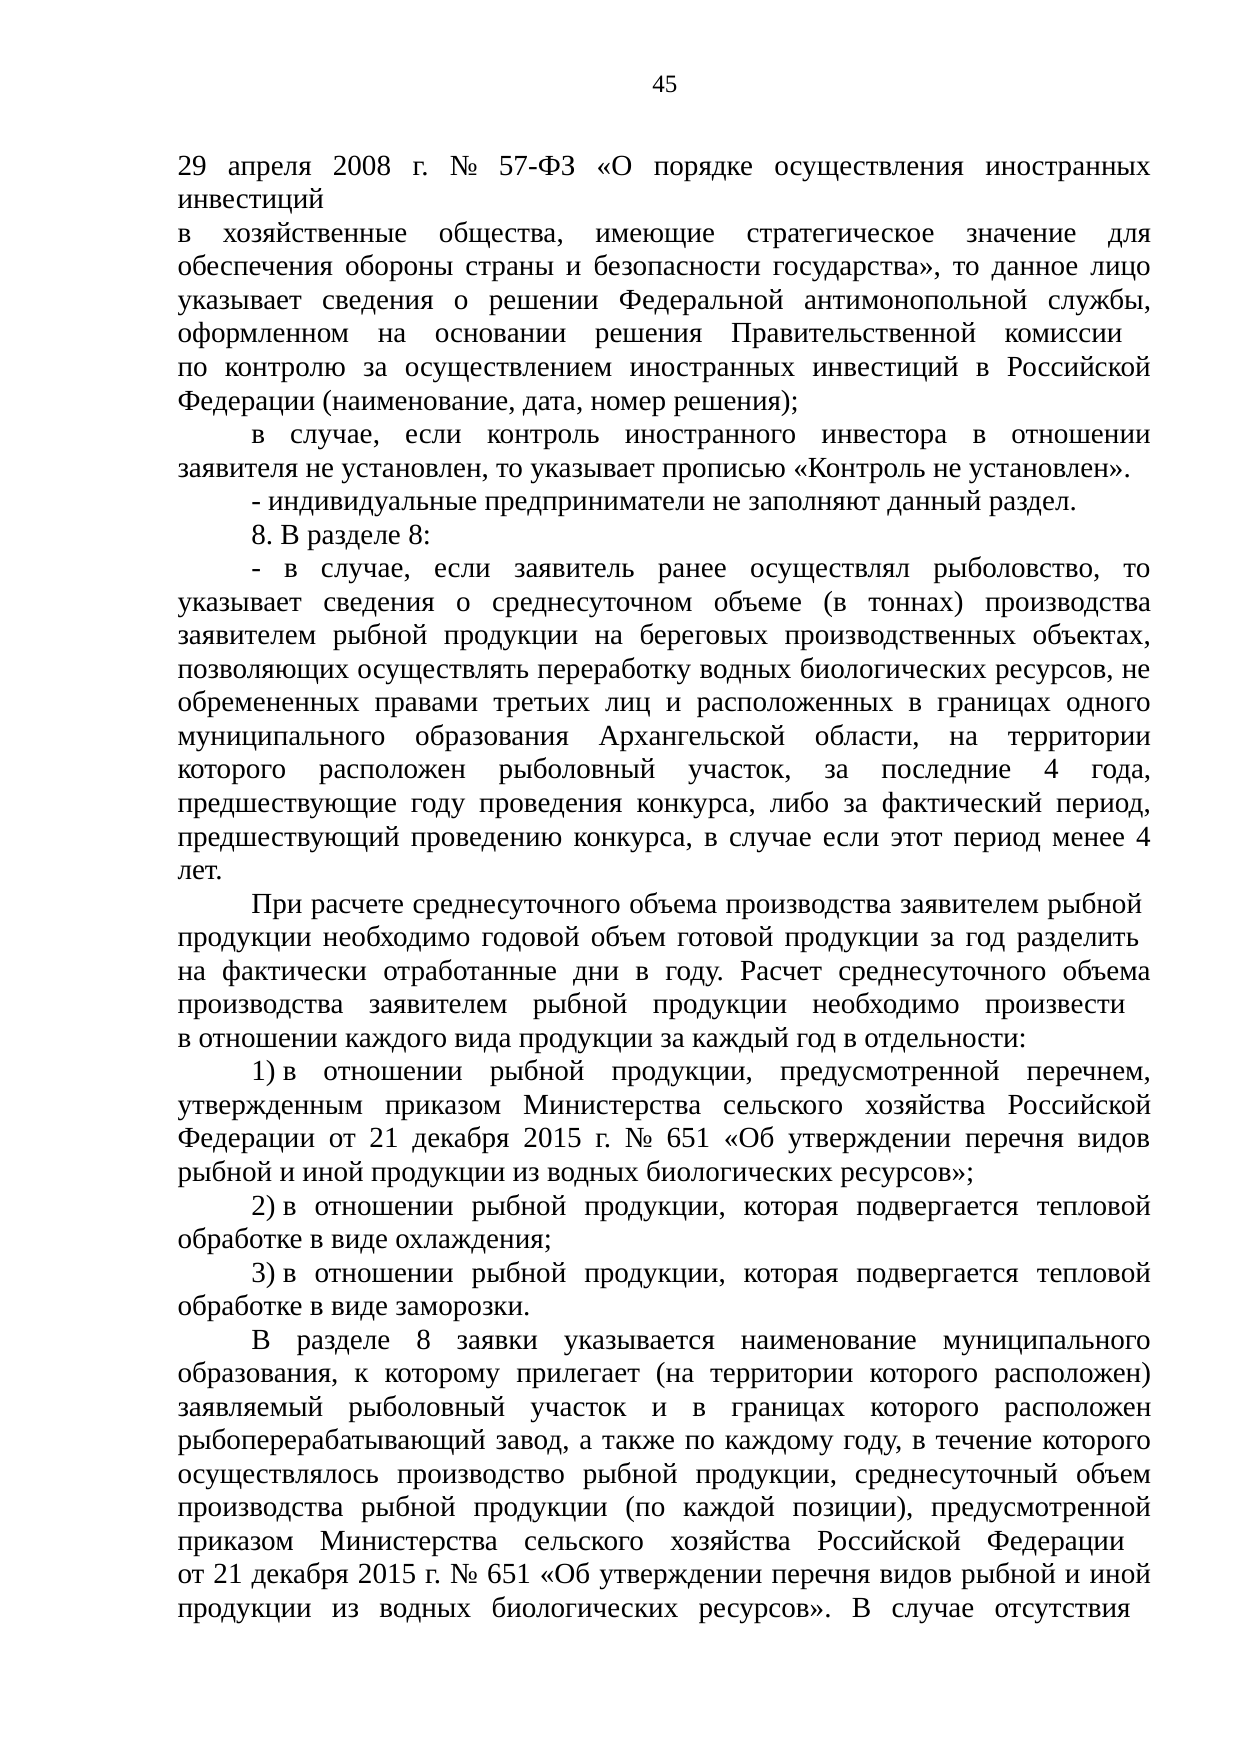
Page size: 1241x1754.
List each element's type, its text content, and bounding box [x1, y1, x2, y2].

text 2) в отношении рыбной продукции, которая подвергается тепловой обработке в виде охлаждения; [177, 1188, 1152, 1255]
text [177, 1322, 1152, 1624]
text - индивидуальные предприниматели не заполняют данный раздел. [177, 483, 1152, 517]
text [177, 148, 1152, 416]
text - в случае, если заявитель ранее осуществлял рыболовство, то указывает сведения о среднесуточном объеме (в тоннах) производства заявителем рыбной продукции на береговых производственных объектах, позволяющих осуществлять переработку водных биологических ресурсов, не обремененных правами третьих лиц и расположенных в границах одного муниципального образования Архангельской области, на территории которого расположен рыболовный участок, за последние 4 года, предшествующие году проведения конкурса, либо за фактический период, предшествующий проведению конкурса, в случае если этот период менее 4 лет. [177, 550, 1152, 886]
text 1) в отношении рыбной продукции, предусмотренной перечнем, утвержденным приказом Министерства сельского хозяйства Российской Федерации от 21 декабря 2015 г. № 651 «Об утверждении перечня видов рыбной и иной продукции из водных биологических ресурсов»; [177, 1053, 1152, 1188]
text в случае, если контроль иностранного инвестора в отношении заявителя не установлен, то указывает прописью «Контроль не установлен». [177, 416, 1152, 483]
text При расчете среднесуточного объема производства заявителем рыбной продукции необходимо годовой объем готовой продукции за год разделить на фактически отработанные дни в году. Расчет среднесуточного объема производства заявителем рыбной продукции необходимо произвести в отношении каждого вида продукции за каждый год в отдельности: [177, 886, 1152, 1053]
text 8. В разделе 8: [177, 517, 1152, 550]
text 3) в отношении рыбной продукции, которая подвергается тепловой обработке в виде заморозки. [177, 1255, 1152, 1322]
